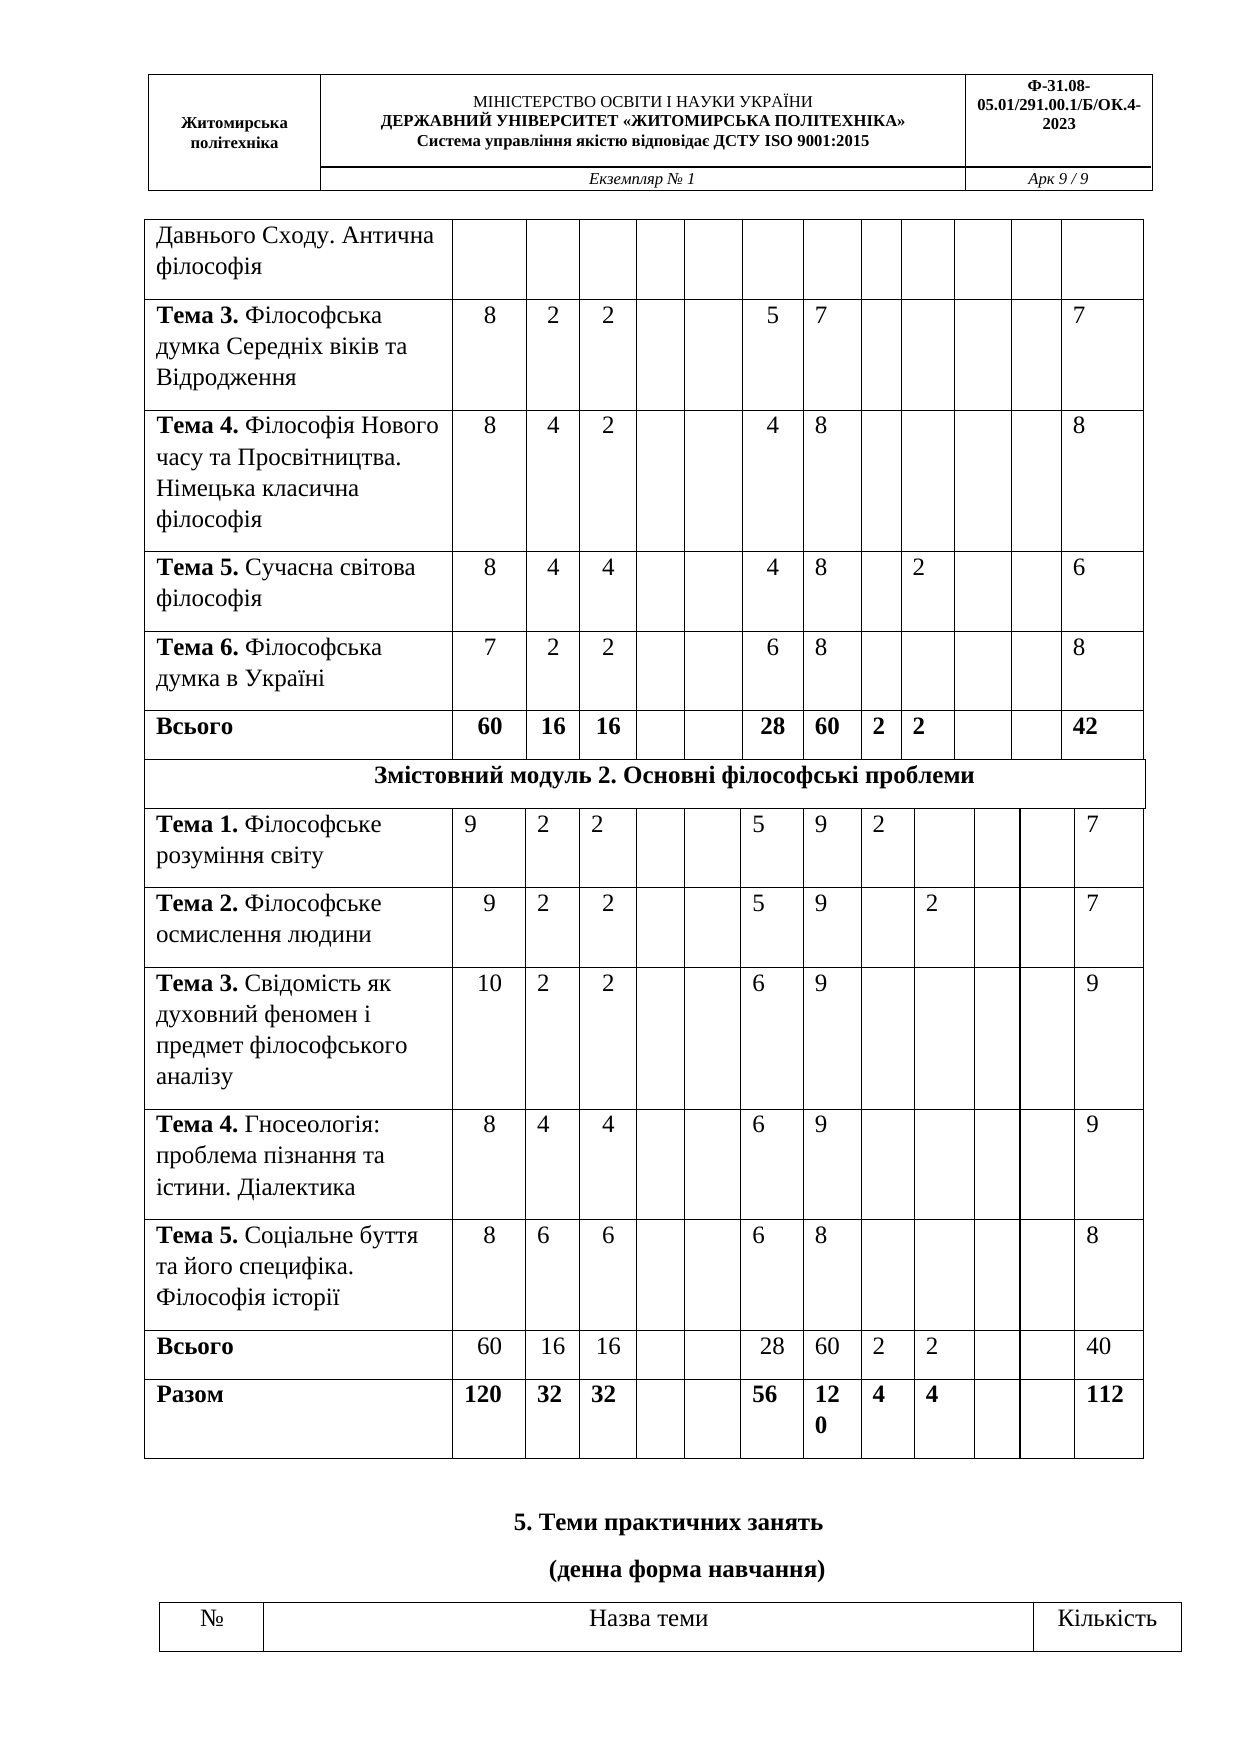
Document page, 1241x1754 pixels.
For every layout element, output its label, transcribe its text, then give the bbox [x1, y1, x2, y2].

table_cell 2 [526, 888, 579, 967]
table_cell 60 [453, 1331, 525, 1378]
table_cell 120 [804, 1380, 861, 1458]
table_cell 16 [580, 711, 636, 759]
table_cell [685, 220, 742, 299]
table_cell 6 [743, 632, 803, 710]
table_cell [637, 888, 684, 967]
table_cell 6 [526, 1220, 579, 1330]
table_cell Тема 1. Філософське розуміння світу [145, 809, 452, 887]
table_cell [1012, 411, 1061, 551]
table_header № з/п [160, 1603, 263, 1651]
table_cell [862, 552, 901, 631]
table_cell 9 [804, 1110, 861, 1219]
table_cell [1021, 1331, 1074, 1378]
table_cell 7 [453, 632, 526, 710]
table_cell 4 [527, 411, 579, 551]
table_cell 2 [580, 411, 636, 551]
table_cell [955, 632, 1011, 710]
table_cell [975, 1331, 1019, 1378]
table_cell 4 [580, 552, 636, 631]
table_cell 2 [526, 968, 579, 1108]
table_cell 32 [580, 1380, 636, 1458]
table_cell 2 [527, 632, 579, 710]
table_cell [862, 632, 901, 710]
table_cell 5 [743, 300, 803, 409]
table_cell [637, 1220, 684, 1330]
table_cell [1012, 220, 1061, 299]
table_cell [637, 809, 684, 887]
table_cell 8 [1075, 1220, 1143, 1330]
table_cell 9 [804, 888, 861, 967]
table_cell 42 [1062, 711, 1143, 759]
table_cell 16 [526, 1331, 579, 1378]
table_cell Тема 6. Філософська думка в Україні [145, 632, 452, 710]
table_cell [975, 1380, 1019, 1458]
table_cell 4 [743, 552, 803, 631]
table_cell 6 [1062, 552, 1143, 631]
table_cell 7 [804, 300, 861, 409]
table_cell 2 [580, 632, 636, 710]
table_cell 56 [741, 1380, 803, 1458]
table_cell [637, 552, 684, 631]
table_cell [1012, 632, 1061, 710]
table_cell 8 [804, 1220, 861, 1330]
table_cell 2 [580, 300, 636, 409]
table_cell [1021, 888, 1074, 967]
table_cell 8 [453, 1220, 525, 1330]
table_cell 8 [804, 552, 861, 631]
table_header Кількість годин [1034, 1603, 1181, 1651]
table_cell 9 [1075, 1110, 1143, 1219]
table_cell 2 [862, 711, 901, 759]
table_cell [685, 888, 740, 967]
table_cell [862, 968, 914, 1108]
table_cell [975, 1110, 1019, 1219]
table_cell 4 [915, 1380, 974, 1458]
table_cell 2 [902, 711, 954, 759]
table_cell 5 [741, 888, 803, 967]
table_cell [1021, 809, 1074, 887]
table_cell [1012, 552, 1061, 631]
table_cell [955, 300, 1011, 409]
table_cell 2 [580, 809, 636, 887]
table_cell 4 [743, 411, 803, 551]
list (денна форма навчання) [223, 1554, 1152, 1583]
table_cell 2 [527, 300, 579, 409]
table_cell [915, 809, 974, 887]
table_cell 2 [526, 809, 579, 887]
text 5. Теми практичних занять [185, 1507, 1152, 1536]
table_cell [975, 1220, 1019, 1330]
table_cell Тема 3. Свідомість як духовний феномен і предмет філософського аналізу [145, 968, 452, 1108]
table_cell [975, 888, 1019, 967]
table_cell Змістовний модуль 2. Основні філософські проблеми [145, 760, 1145, 808]
table_cell [955, 552, 1011, 631]
table_cell 60 [453, 711, 526, 759]
table_cell [637, 632, 684, 710]
table_cell Тема 4. Гносеологія: проблема пізнання та істини. Діалектика [145, 1110, 452, 1219]
table_cell Тема 3. Філософська думка Середніх віків та Відродження [145, 300, 452, 409]
table_cell [637, 1331, 684, 1378]
table_cell 9 [453, 888, 525, 967]
table_cell [637, 1110, 684, 1219]
table_cell 7 [1075, 888, 1143, 967]
table_cell 4 [580, 1110, 636, 1219]
table_cell Тема 4. Філософія Нового часу та Просвітництва. Німецька класична філософія [145, 411, 452, 551]
table_cell [1021, 1110, 1074, 1219]
table_cell 7 [804, 220, 861, 299]
table_cell [685, 809, 740, 887]
table_cell [862, 888, 914, 967]
table_cell 2 [862, 809, 914, 887]
table_cell [637, 220, 684, 299]
table_cell [1021, 1220, 1074, 1330]
table_cell [1012, 711, 1061, 759]
table_cell 4 [527, 552, 579, 631]
table_cell [685, 552, 742, 631]
table_cell 2 [527, 220, 579, 299]
table_cell [975, 809, 1019, 887]
table_cell [637, 1380, 684, 1458]
table_cell 16 [580, 1331, 636, 1378]
table_cell [915, 1110, 974, 1219]
table_cell 2 [862, 1331, 914, 1378]
table_cell 9 [804, 968, 861, 1108]
table_cell Всього [145, 1331, 452, 1378]
table_cell 8 [1062, 632, 1143, 710]
table_cell 112 [1075, 1380, 1143, 1458]
table_cell [685, 632, 742, 710]
table_cell [685, 968, 740, 1108]
table_cell [902, 300, 954, 409]
table_cell 8 [453, 552, 526, 631]
table_cell Тема 5. Соціальне буття та його специфіка. Філософія історії [145, 1220, 452, 1330]
table_cell 6 [741, 1220, 803, 1330]
table_cell Тема 2. Філософське осмислення людини [145, 888, 452, 967]
table_cell [637, 968, 684, 1108]
table_cell [975, 968, 1019, 1108]
table_cell [902, 411, 954, 551]
table_cell 9 [804, 809, 861, 887]
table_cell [145, 220, 452, 299]
table_cell [1021, 1380, 1074, 1458]
table_cell [955, 220, 1011, 299]
table_cell 4 [580, 220, 636, 299]
table_cell [637, 411, 684, 551]
table_cell 8 [804, 411, 861, 551]
table_cell Всього [145, 711, 452, 759]
table_cell 7 [1062, 220, 1143, 299]
table_cell Тема 5. Сучасна світова філософія [145, 552, 452, 631]
table_cell [637, 300, 684, 409]
table_cell 6 [741, 1110, 803, 1219]
table_cell 7 [1075, 809, 1143, 887]
table_cell [902, 220, 954, 299]
table_cell 2 [580, 968, 636, 1108]
table_cell [902, 632, 954, 710]
table_cell 7 [453, 220, 526, 299]
table_cell 6 [580, 1220, 636, 1330]
table_cell 9 [1075, 968, 1143, 1108]
table_cell 6 [741, 968, 803, 1108]
table_cell [915, 1220, 974, 1330]
table_cell [685, 300, 742, 409]
table_cell 9 [453, 809, 525, 887]
table_cell 40 [1075, 1331, 1143, 1378]
table_cell [862, 220, 901, 299]
table_cell 60 [804, 711, 861, 759]
table_cell 2 [915, 1331, 974, 1378]
table_cell 60 [804, 1331, 861, 1378]
table_cell 2 [580, 888, 636, 967]
table_cell [1012, 300, 1061, 409]
table_cell [685, 1331, 740, 1378]
table_cell 5 [743, 220, 803, 299]
table_cell 8 [453, 300, 526, 409]
table_cell 8 [1062, 411, 1143, 551]
table_cell [685, 1110, 740, 1219]
table_cell [1021, 968, 1074, 1108]
table_cell [685, 411, 742, 551]
table_cell 10 [453, 968, 525, 1108]
table_cell 28 [743, 711, 803, 759]
table_cell 2 [915, 888, 974, 967]
table_cell [915, 968, 974, 1108]
table_cell 7 [1062, 300, 1143, 409]
table_cell [685, 1380, 740, 1458]
table_cell 16 [527, 711, 579, 759]
table_header Назва теми [264, 1603, 1033, 1651]
table_cell 32 [526, 1380, 579, 1458]
table_cell 4 [862, 1380, 914, 1458]
table_cell [955, 411, 1011, 551]
table_cell Разом [145, 1380, 452, 1458]
table_cell [685, 1220, 740, 1330]
table_cell 4 [526, 1110, 579, 1219]
table_cell [862, 1110, 914, 1219]
table_cell 120 [453, 1380, 525, 1458]
table_cell [685, 711, 742, 759]
table_cell 28 [741, 1331, 803, 1378]
table_cell 5 [741, 809, 803, 887]
table_cell [862, 1220, 914, 1330]
table_cell 8 [453, 1110, 525, 1219]
table_cell 2 [902, 552, 954, 631]
table_cell [637, 711, 684, 759]
table_cell 8 [804, 632, 861, 710]
table_cell [862, 300, 901, 409]
table_cell [955, 711, 1011, 759]
table_cell 8 [453, 411, 526, 551]
table_cell [862, 411, 901, 551]
